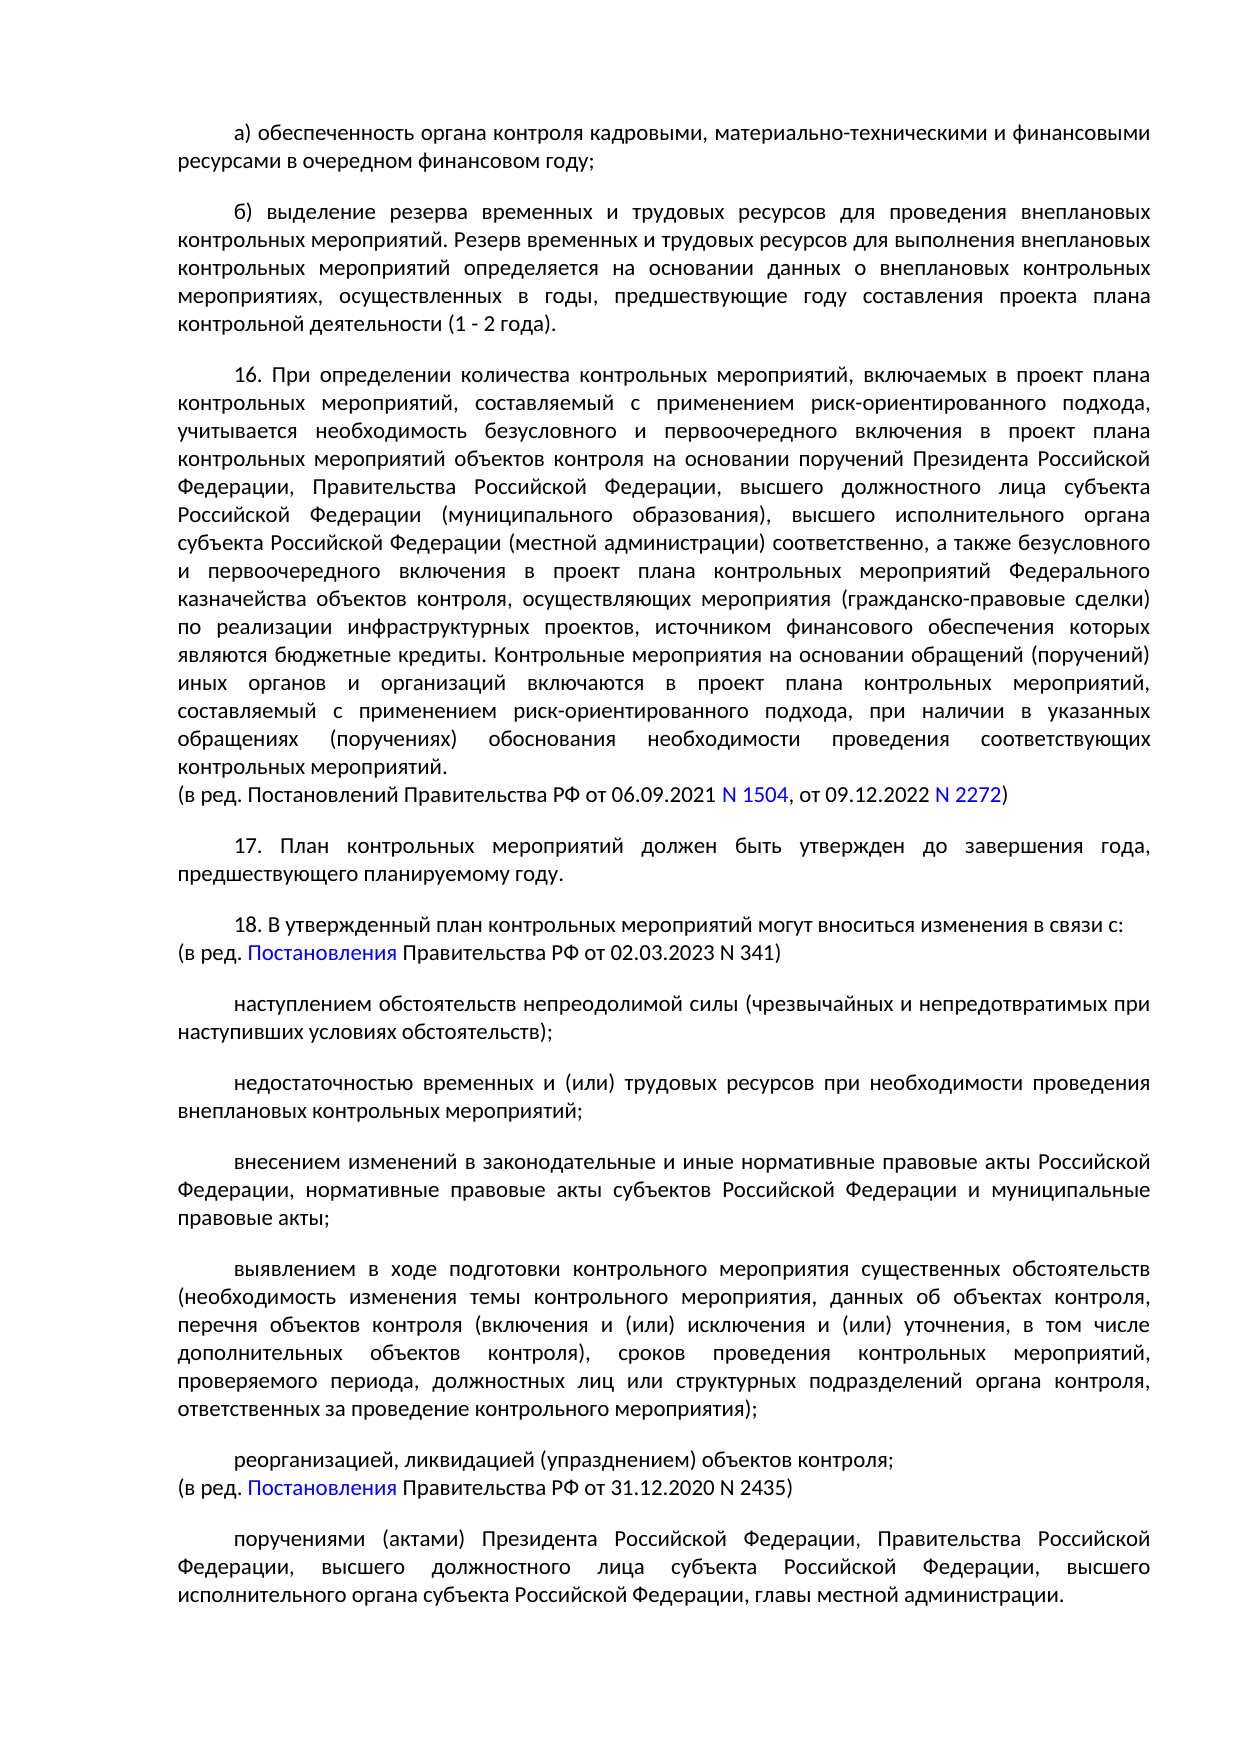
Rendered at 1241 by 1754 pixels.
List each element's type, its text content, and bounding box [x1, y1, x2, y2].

text внесением изменений в законодательные и иные нормативные правовые акты Российской Федерации, нормативные правовые акты субъектов Российской Федерации и муниципальные правовые акты; [177, 1147, 1152, 1231]
text (в ред. Постановления Правительства РФ от 31.12.2020 N 2435) [177, 1473, 1152, 1501]
text б) выделение резерва временных и трудовых ресурсов для проведения внеплановых контрольных мероприятий. Резерв временных и трудовых ресурсов для выполнения внеплановых контрольных мероприятий определяется на основании данных о внеплановых контрольных мероприятиях, осуществленных в годы, предшествующие году составления проекта плана контрольной деятельности (1 - 2 года). [177, 197, 1152, 337]
text наступлением обстоятельств непреодолимой силы (чрезвычайных и непредотвратимых при наступивших условиях обстоятельств); [177, 989, 1152, 1045]
text 16. При определении количества контрольных мероприятий, включаемых в проект плана контрольных мероприятий, составляемый с применением риск-ориентированного подхода, учитывается необходимость безусловного и первоочередного включения в проект плана контрольных мероприятий объектов контроля на основании поручений Президента Российской Федерации, Правительства Российской Федерации, высшего должностного лица субъекта Российской Федерации (муниципального образования), высшего исполнительного органа субъекта Российской Федерации (местной администрации) соответственно, а также безусловного и первоочередного включения в проект плана контрольных мероприятий Федерального казначейства объектов контроля, осуществляющих мероприятия (гражданско-правовые сделки) по реализации инфраструктурных проектов, источником финансового обеспечения которых являются бюджетные кредиты. Контрольные мероприятия на основании обращений (поручений) иных органов и организаций включаются в проект плана контрольных мероприятий, составляемый с применением риск-ориентированного подхода, при наличии в указанных обращениях (поручениях) обоснования необходимости проведения соответствующих контрольных мероприятий. [177, 360, 1152, 780]
text (в ред. Постановлений Правительства РФ от 06.09.2021 N 1504, от 09.12.2022 N 2272) [177, 780, 1152, 808]
text (в ред. Постановления Правительства РФ от 02.03.2023 N 341) [177, 938, 1152, 966]
text реорганизацией, ликвидацией (упразднением) объектов контроля; [177, 1445, 1152, 1473]
text выявлением в ходе подготовки контрольного мероприятия существенных обстоятельств (необходимость изменения темы контрольного мероприятия, данных об объектах контроля, перечня объектов контроля (включения и (или) исключения и (или) уточнения, в том числе дополнительных объектов контроля), сроков проведения контрольных мероприятий, проверяемого периода, должностных лиц или структурных подразделений органа контроля, ответственных за проведение контрольного мероприятия); [177, 1254, 1152, 1422]
text поручениями (актами) Президента Российской Федерации, Правительства Российской Федерации, высшего должностного лица субъекта Российской Федерации, высшего исполнительного органа субъекта Российской Федерации, главы местной администрации. [177, 1524, 1152, 1608]
text 18. В утвержденный план контрольных мероприятий могут вноситься изменения в связи с: [177, 910, 1152, 938]
text 17. План контрольных мероприятий должен быть утвержден до завершения года, предшествующего планируемому году. [177, 831, 1152, 887]
text недостаточностью временных и (или) трудовых ресурсов при необходимости проведения внеплановых контрольных мероприятий; [177, 1068, 1152, 1124]
text а) обеспеченность органа контроля кадровыми, материально-техническими и финансовыми ресурсами в очередном финансовом году; [177, 118, 1152, 174]
